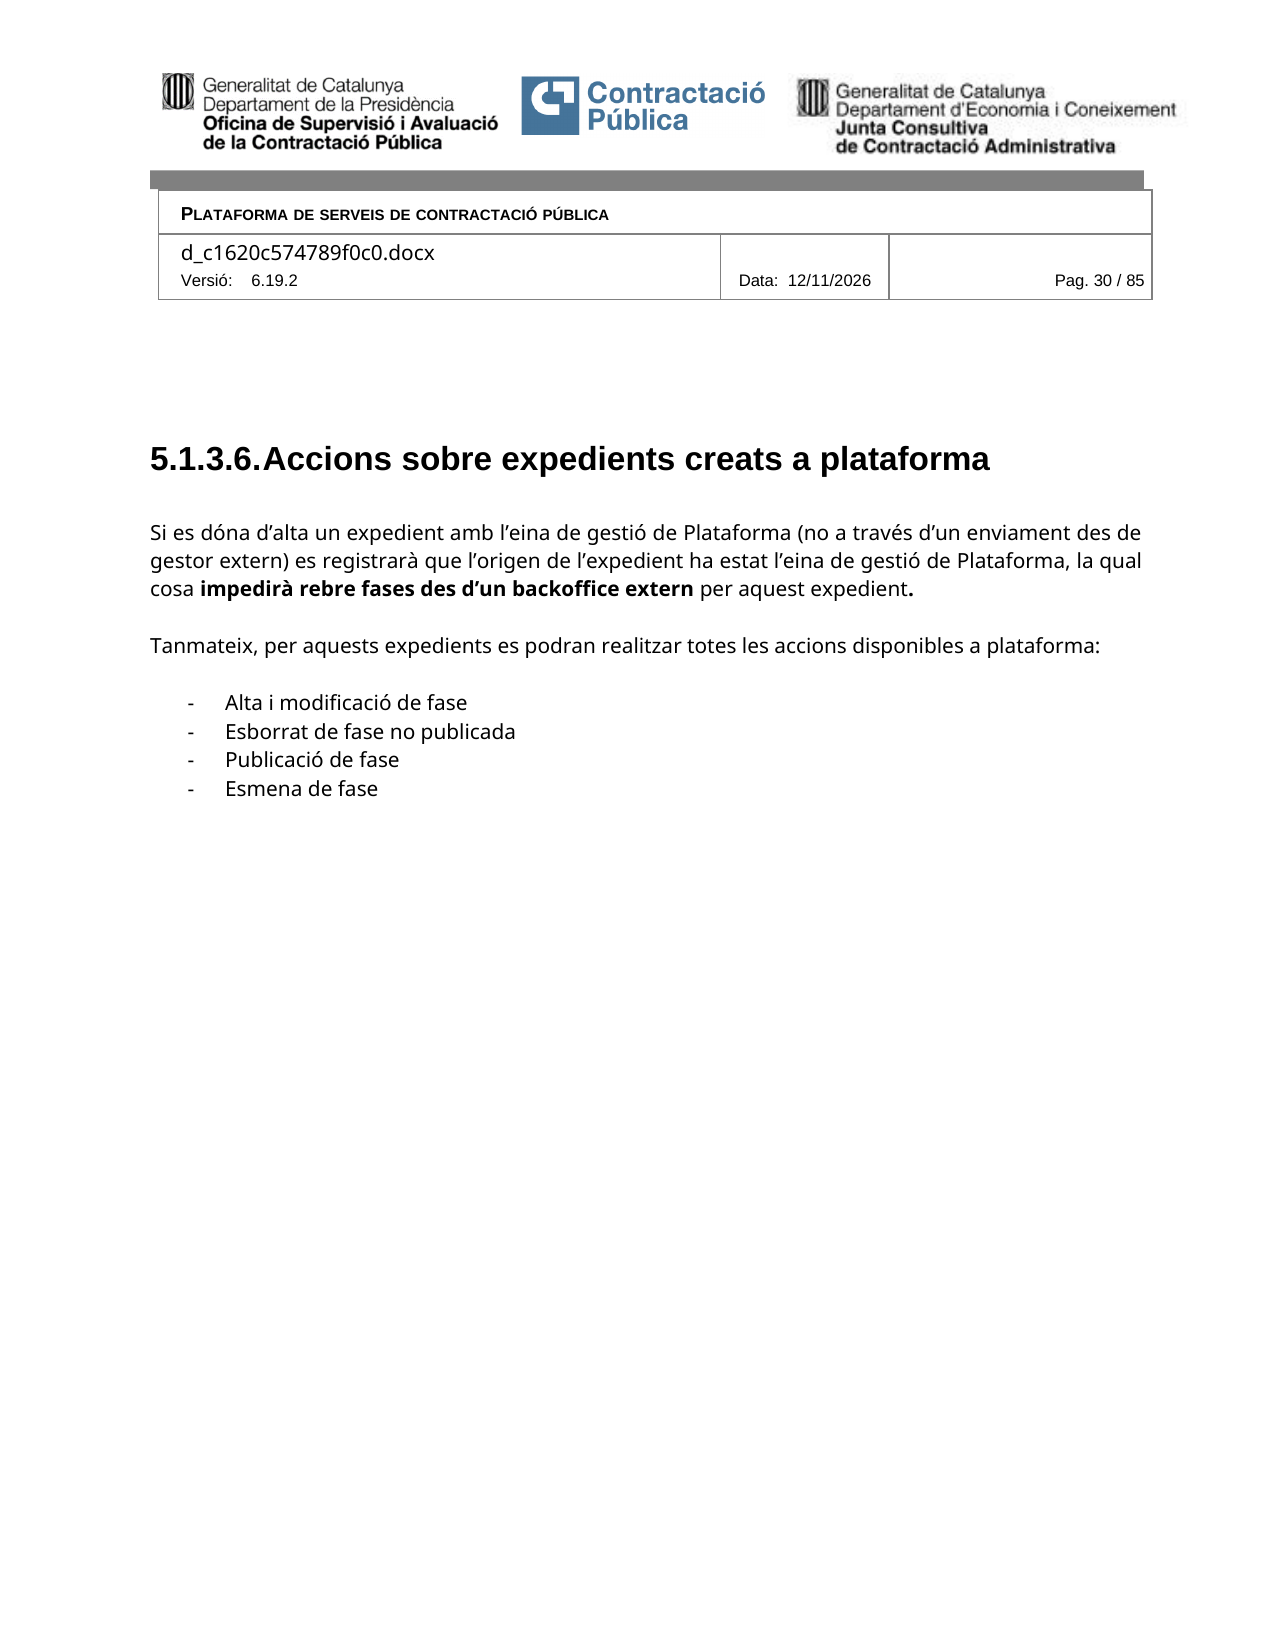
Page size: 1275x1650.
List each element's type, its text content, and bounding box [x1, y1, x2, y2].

picture [787, 73, 1189, 161]
text Tanmateix, per aquests expedients es podran realitzar totes les accions disponibles a plataforma: [150, 631, 1144, 660]
list Esmena de fase [187, 774, 1144, 802]
text Si es dóna d’alta un expedient amb l’eina de gestió de Plataforma (no a través d’un enviament des de gestor extern) es registrarà que l’origen de l’expedient ha estat l’eina de gestió de Plataforma, la qual cosa impedirà rebre fases des d’un backoffice extern per aquest expedient. [150, 518, 1144, 603]
list Esborrat de fase no publicada [187, 717, 1144, 745]
subtitle Accions sobre expedients creats a plataforma [150, 439, 1144, 477]
list Publicació de fase [187, 745, 1144, 774]
picture [161, 73, 499, 150]
list Alta i modificació de fase [187, 688, 1144, 717]
picture [521, 73, 765, 138]
